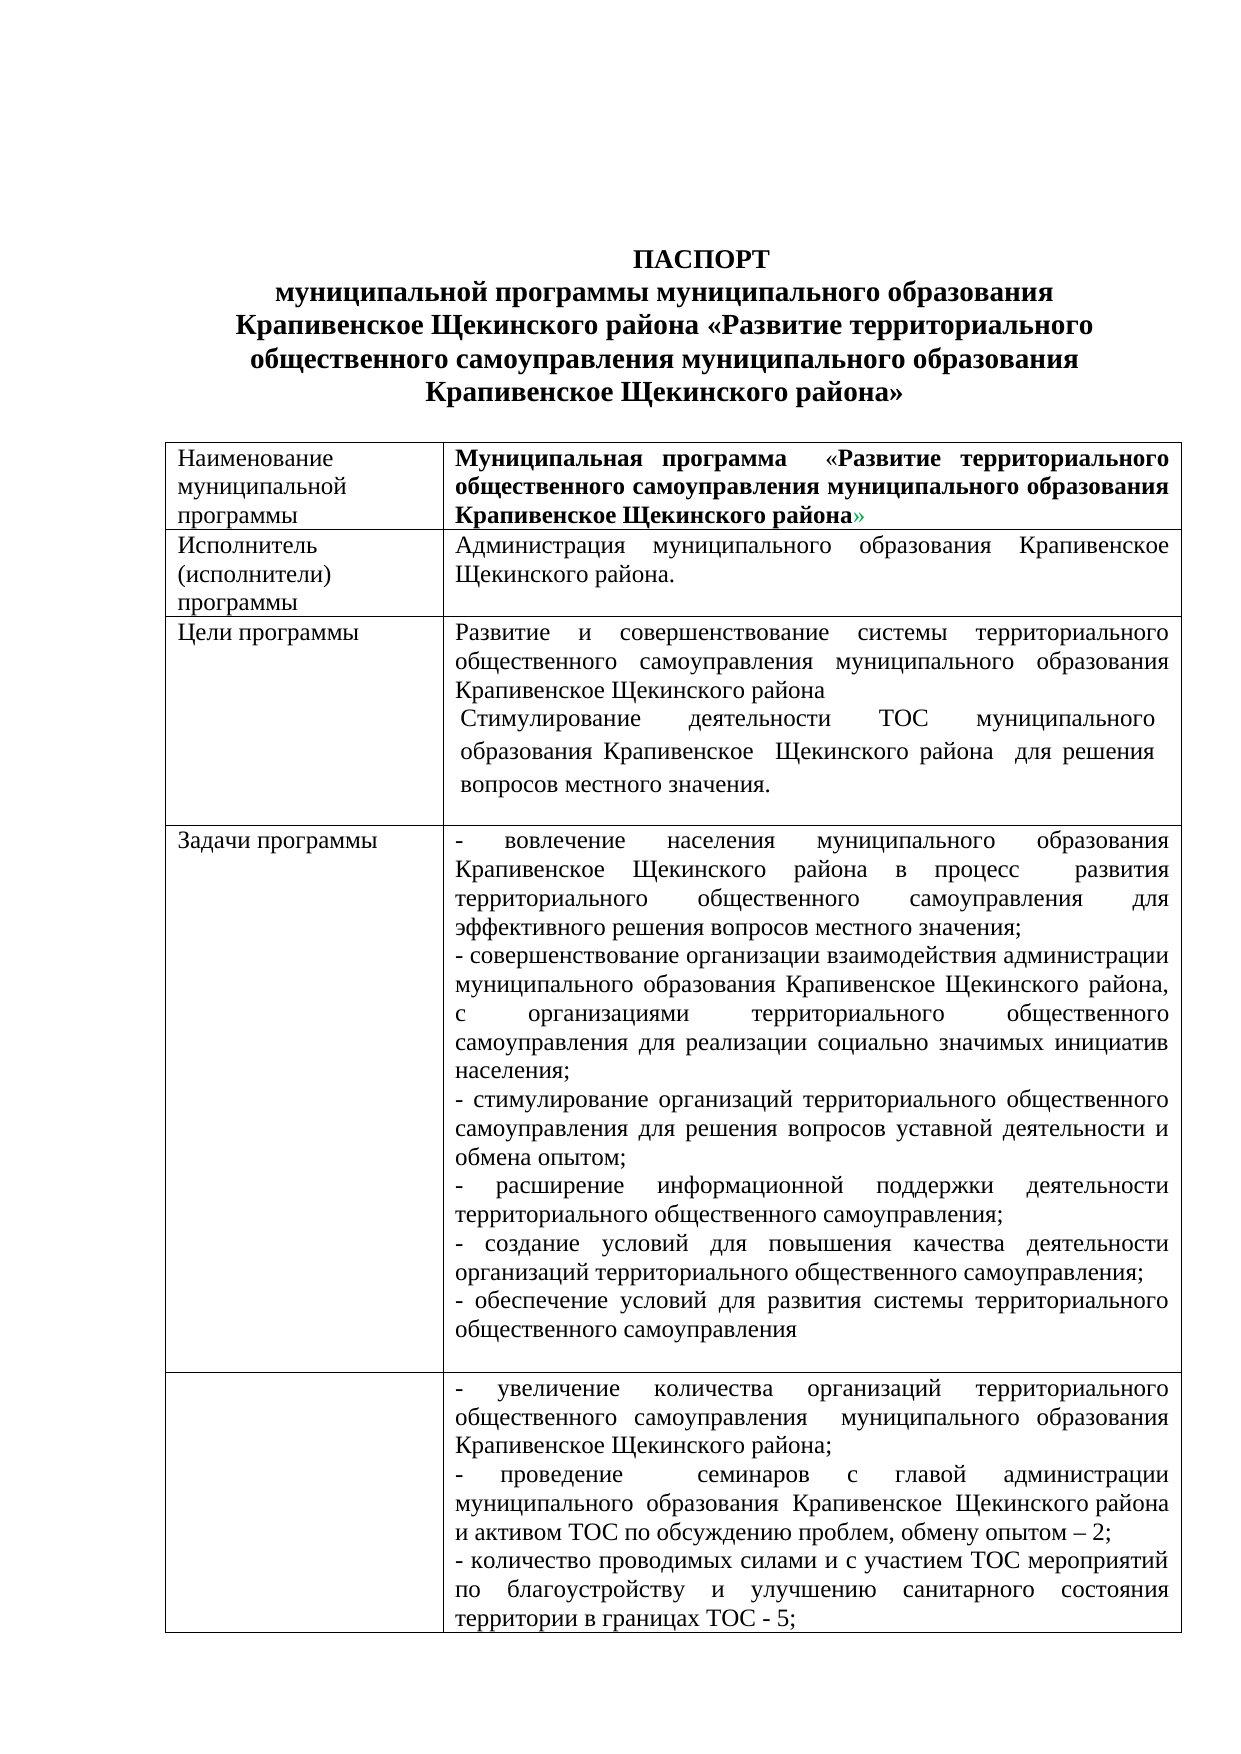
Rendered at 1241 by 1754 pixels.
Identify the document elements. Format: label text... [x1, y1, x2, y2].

table_cell Задачи программы [166, 826, 443, 1372]
table_cell Развитие и совершенствование системы территориального общественного самоуправления муниципального образования Крапивенское Щекинского района Стимулирование деятельности ТОС муниципального образования Крапивенское Щекинского района для решения вопросов местного значения. [444, 617, 1181, 824]
table_cell [166, 1373, 443, 1632]
table_header Муниципальная программа «Развитие территориального общественного самоуправления муниципального образования Крапивенское Щекинского района» [444, 443, 1181, 529]
table_header Наименование муниципальной программы [166, 443, 443, 529]
table_cell Администрация муниципального образования Крапивенское Щекинского района. [444, 530, 1181, 616]
table_cell Исполнитель (исполнители) программы [166, 530, 443, 616]
table_cell - вовлечение населения муниципального образования Крапивенское Щекинского района в процесс развития территориального общественного самоуправления для эффективного решения вопросов местного значения; - совершенствование организации взаимодействия администрации муниципального образования Крапивенское Щекинского района, с организациями территориального общественного самоуправления для реализации социально значимых инициатив населения; - стимулирование организаций территориального общественного самоуправления для решения вопросов уставной деятельности и обмена опытом; - расширение информационной поддержки деятельности территориального общественного самоуправления; - создание условий для повышения качества деятельности организаций территориального общественного самоуправления; - обеспечение условий для развития системы территориального общественного самоуправления [444, 826, 1181, 1372]
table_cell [444, 1373, 1181, 1632]
table_cell Цели программы [166, 617, 443, 824]
text ПАСПОРТ [177, 243, 1152, 274]
text муниципальной программы муниципального образования Крапивенское Щекинского района «Развитие территориального общественного самоуправления муниципального образования Крапивенское Щекинского района» [177, 274, 1152, 408]
